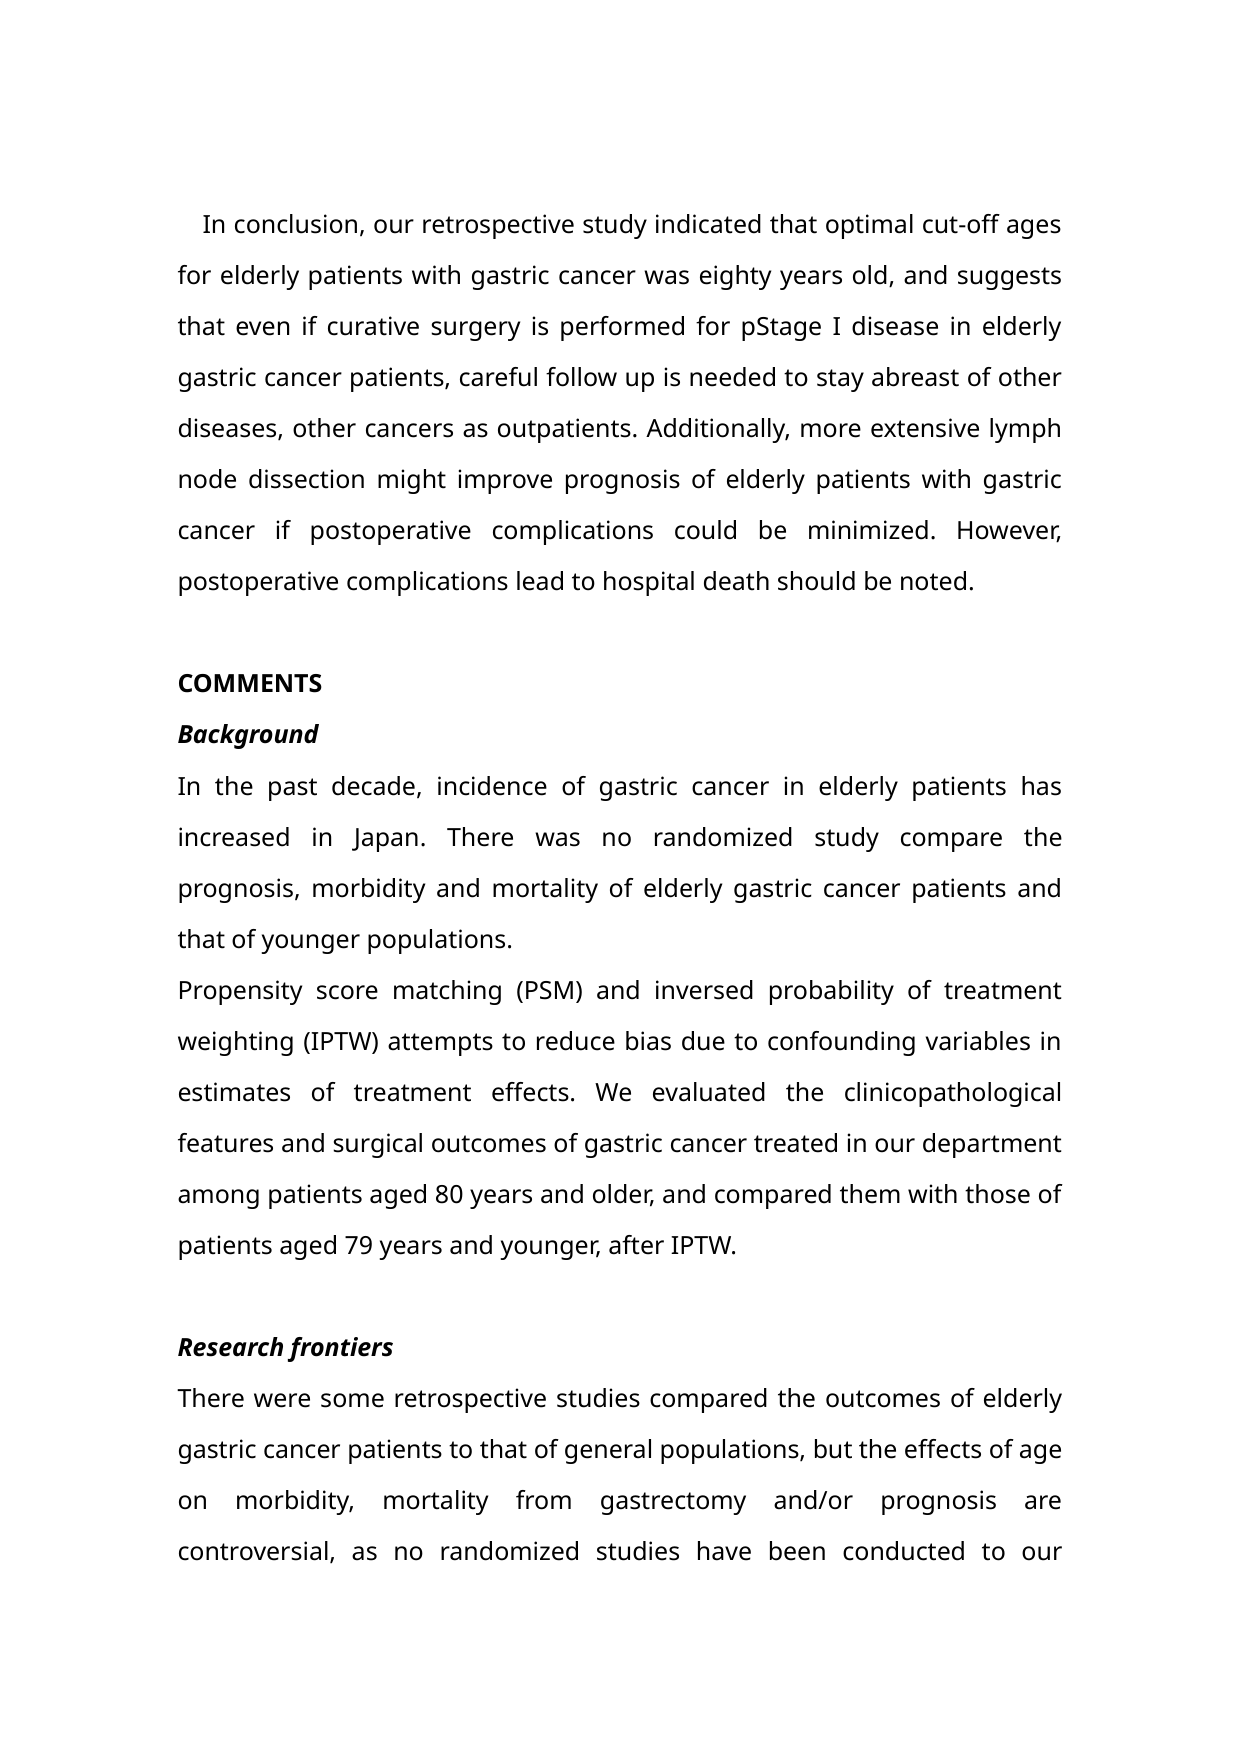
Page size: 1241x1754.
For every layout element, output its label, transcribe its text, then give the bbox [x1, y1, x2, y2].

text Research frontiers [177, 1330, 1063, 1364]
text In the past decade, incidence of gastric cancer in elderly patients has increased in Japan. There was no randomized study compare the prognosis, morbidity and mortality of elderly gastric cancer patients and that of younger populations. [177, 768, 1063, 955]
text Propensity score matching (PSM) and inversed probability of treatment weighting (IPTW) attempts to reduce bias due to confounding variables in estimates of treatment effects. We evaluated the clinicopathological features and surgical outcomes of gastric cancer treated in our department among patients aged 80 years and older, and compared them with those of patients aged 79 years and younger, after IPTW. [177, 972, 1063, 1262]
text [177, 1381, 1063, 1568]
text Background [177, 717, 1063, 751]
text In conclusion, our retrospective study indicated that optimal cut-off ages for elderly patients with gastric cancer was eighty years old, and suggests that even if curative surgery is performed for pStage I disease in elderly gastric cancer patients, careful follow up is needed to stay abreast of other diseases, other cancers as outpatients. Additionally, more extensive lymph node dissection might improve prognosis of elderly patients with gastric cancer if postoperative complications could be minimized. However, postoperative complications lead to hospital death should be noted. [177, 207, 1063, 598]
text COMMENTS [177, 666, 1063, 700]
